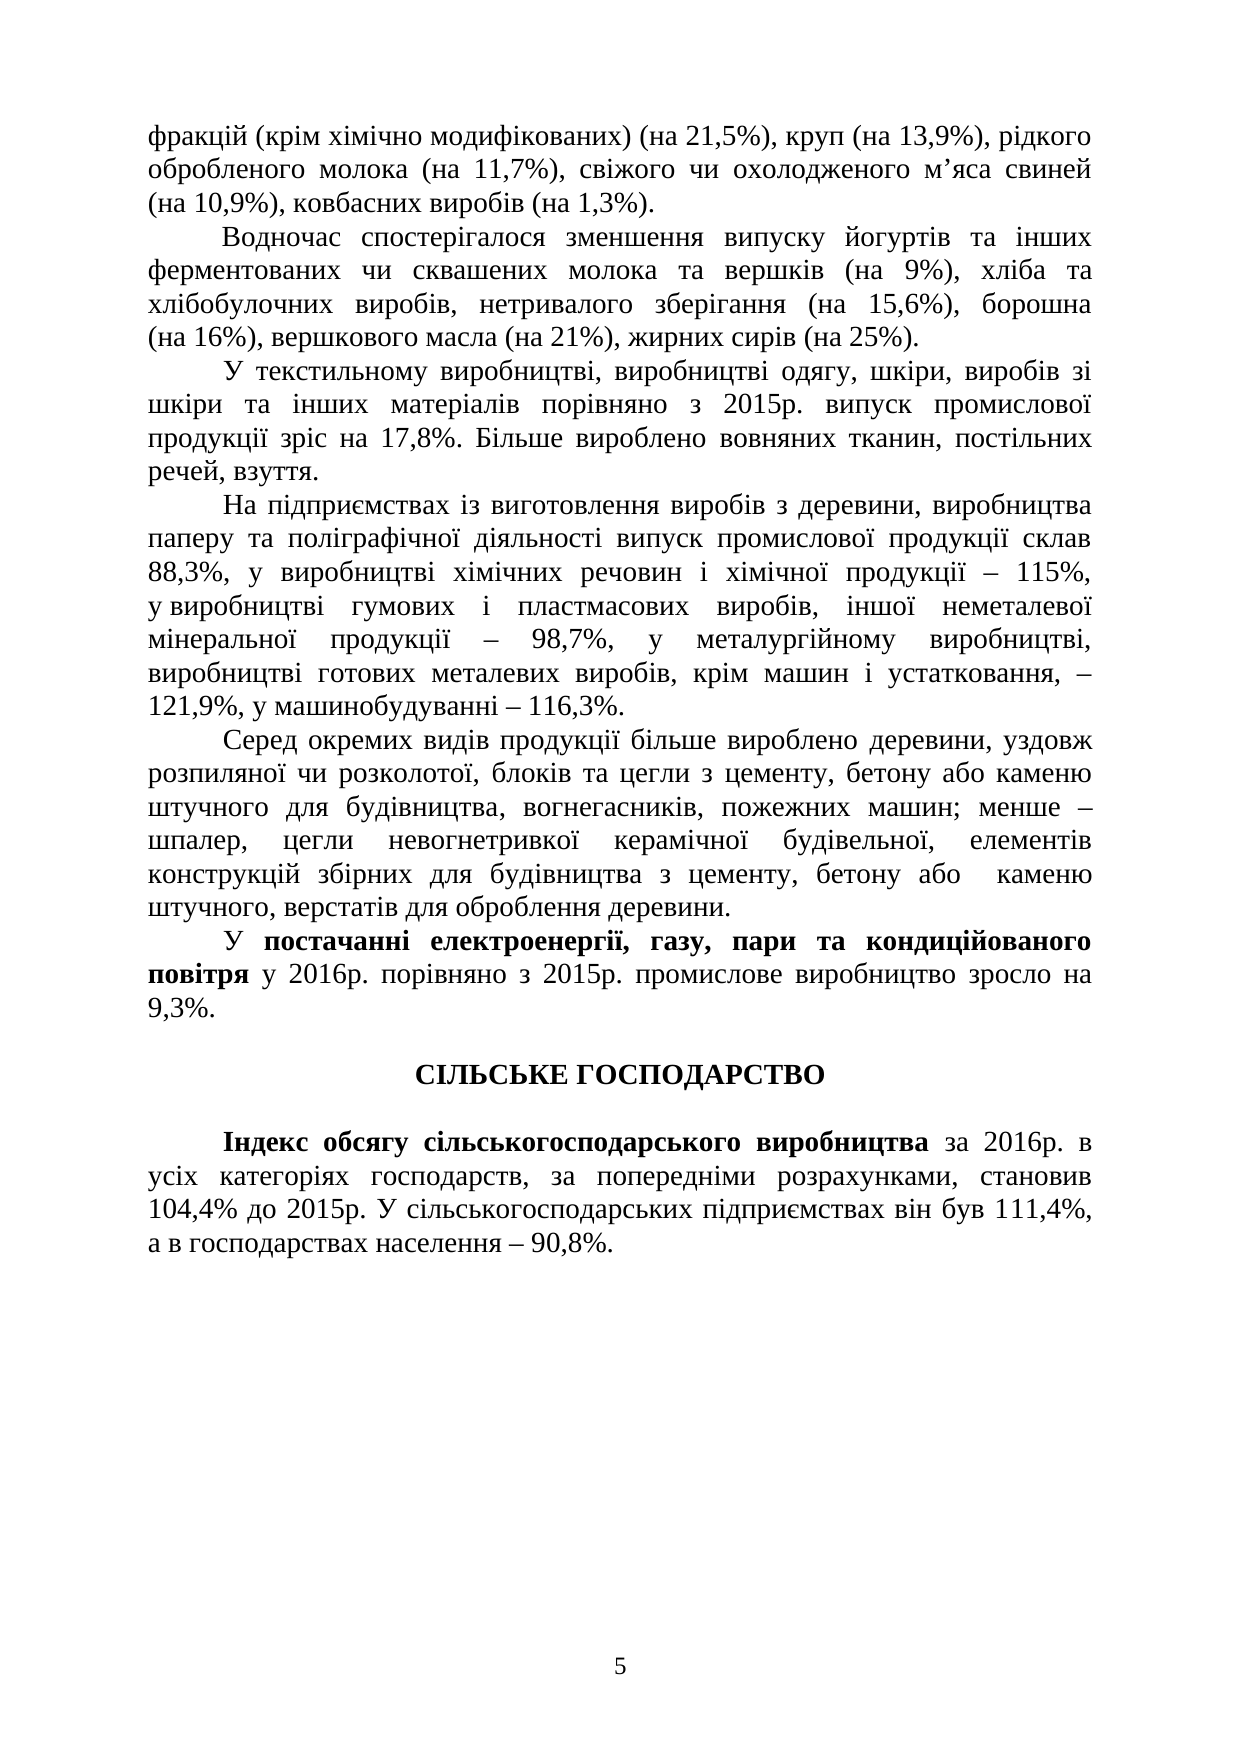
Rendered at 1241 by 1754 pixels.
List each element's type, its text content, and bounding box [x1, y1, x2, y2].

text Водночас спостерігалося зменшення випуску йогуртів та інших ферментованих чи сквашених молока та вершків (на 9%), хліба та хлібобулочних виробів, нетривалого зберігання (на 15,6%), борошна (на 16%), вершкового масла (на 21%), жирних сирів (на 25%). [148, 219, 1092, 353]
text У текстильному виробництві, виробництві одягу, шкіри, виробів зі шкіри та інших матеріалів порівняно з 2015р. випуск промислової продукції зріс на 17,8%. Більше вироблено вовняних тканин, постільних речей, взуття. [148, 353, 1092, 487]
text Серед окремих видів продукції більше вироблено деревини, уздовж розпиляної чи розколотої, блоків та цегли з цементу, бетону або каменю штучного для будівництва, вогнегасників, пожежних машин; менше – шпалер, цегли невогнетривкої керамічної будівельної, елементів конструкцій збірних для будівництва з цементу, бетону або каменю штучного, верстатів для оброблення деревини. [148, 722, 1092, 923]
text На підприємствах із виготовлення виробів з деревини, виробництва паперу та поліграфічної діяльності випуск промислової продукції склав 88,3%, у виробництві хімічних речовин і хімічної продукції – 115%, у виробництві гумових і пластмасових виробів, іншої неметалевої мінеральної продукції – 98,7%, у металургійному виробництві, виробництві готових металевих виробів, крім машин і устатковання, – 121,9%, у машинобудуванні – 116,3%. [148, 487, 1092, 722]
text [148, 118, 1092, 219]
text Індекс обсягу сільськогосподарського виробництва за 2016р. в усіх категоріях господарств, за попередніми розрахунками, становив 104,4% до 2015р. У сільськогосподарських підприємствах він був 111,4%, а в господарствах населення – 90,8%. [148, 1124, 1092, 1258]
text У постачанні електроенергії, газу, пари та кондиційованого повітря у 2016р. порівняно з 2015р. промислове виробництво зросло на 9,3%. [148, 923, 1092, 1024]
text СІЛЬСЬКЕ ГОСПОДАРСТВО [148, 1057, 1092, 1091]
